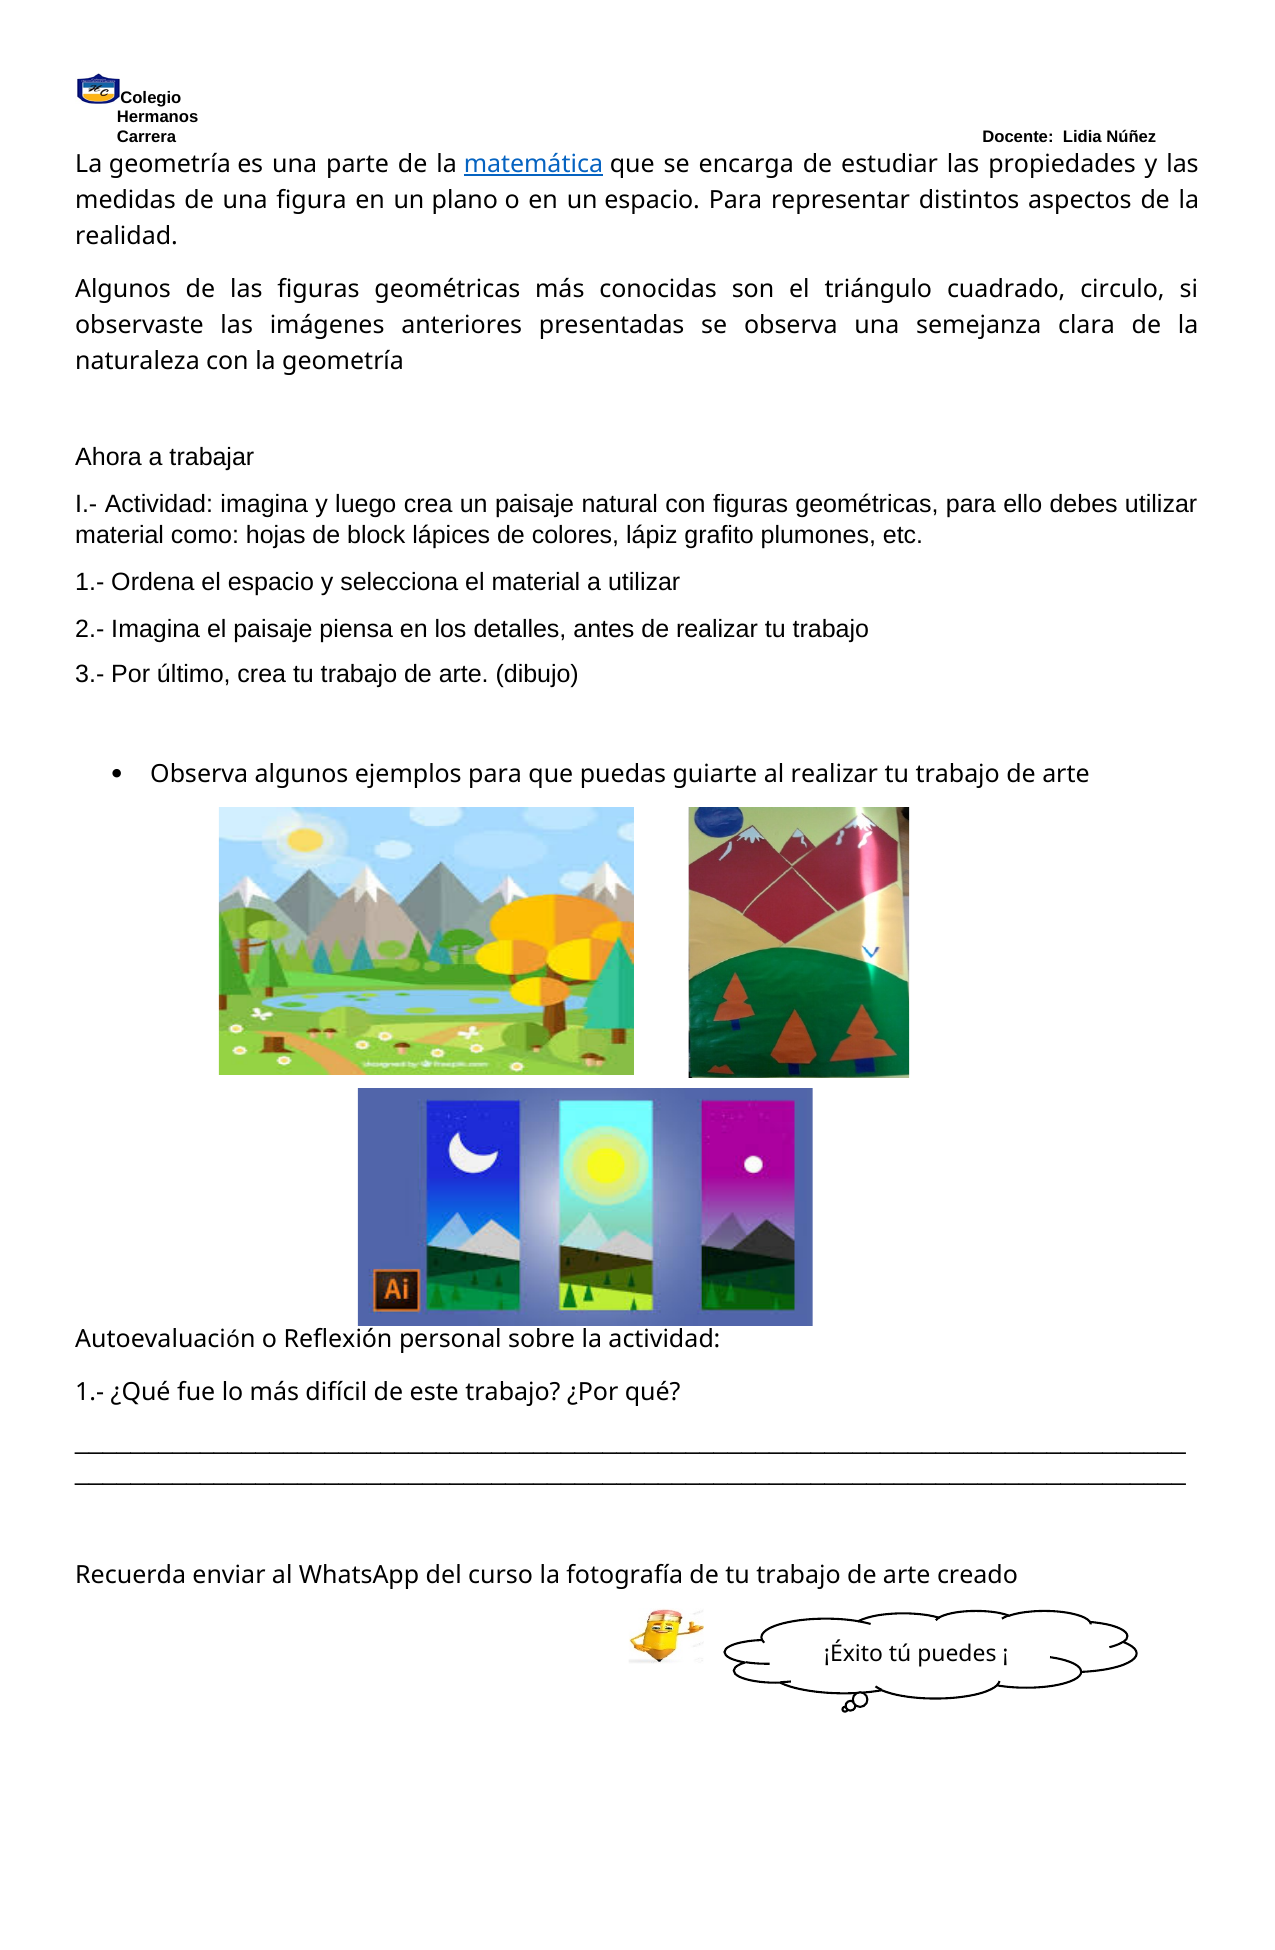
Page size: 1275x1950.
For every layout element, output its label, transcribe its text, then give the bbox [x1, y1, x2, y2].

text I.- Actividad: imagina y luego crea un paisaje natural con figuras geométricas, para ello debes utilizar material como: hojas de block lápices de colores, lápiz grafito plumones, etc. [75, 489, 1200, 548]
text 2.- Imagina el paisaje piensa en los detalles, antes de realizar tu trabajo [75, 614, 1200, 643]
text 1.- ¿Qué fue lo más difícil de este trabajo? ¿Por qué? [75, 1373, 1200, 1407]
text 1.- Ordena el espacio y selecciona el material a utilizar [75, 567, 1200, 596]
text Autoevaluación o Reflexión personal sobre la actividad: [75, 1321, 1200, 1355]
text Ahora a trabajar [75, 442, 1200, 471]
text La geometría es una parte de la matemática que se encarga de estudiar las propiedades y las medidas de una figura en un plano o en un espacio. Para representar distintos aspectos de la realidad. [75, 146, 1200, 252]
picture [357, 1088, 813, 1326]
text 3.- Por último, crea tu trabajo de arte. (dibujo) [75, 659, 1200, 688]
picture [218, 807, 634, 1075]
picture [688, 807, 910, 1078]
text ________________________________________________________________________________________________________________________________________________________________ [75, 1426, 1200, 1485]
picture [628, 1608, 704, 1664]
picture [75, 73, 121, 104]
text Algunos de las figuras geométricas más conocidas son el triángulo cuadrado, circulo, si observaste las imágenes anteriores presentadas se observa una semejanza clara de la naturaleza con la geometría [75, 270, 1200, 377]
list Observa algunos ejemplos para que puedas guiarte al realizar tu trabajo de arte [112, 756, 1200, 789]
text Recuerda enviar al WhatsApp del curso la fotografía de tu trabajo de arte creado [75, 1556, 1200, 1590]
